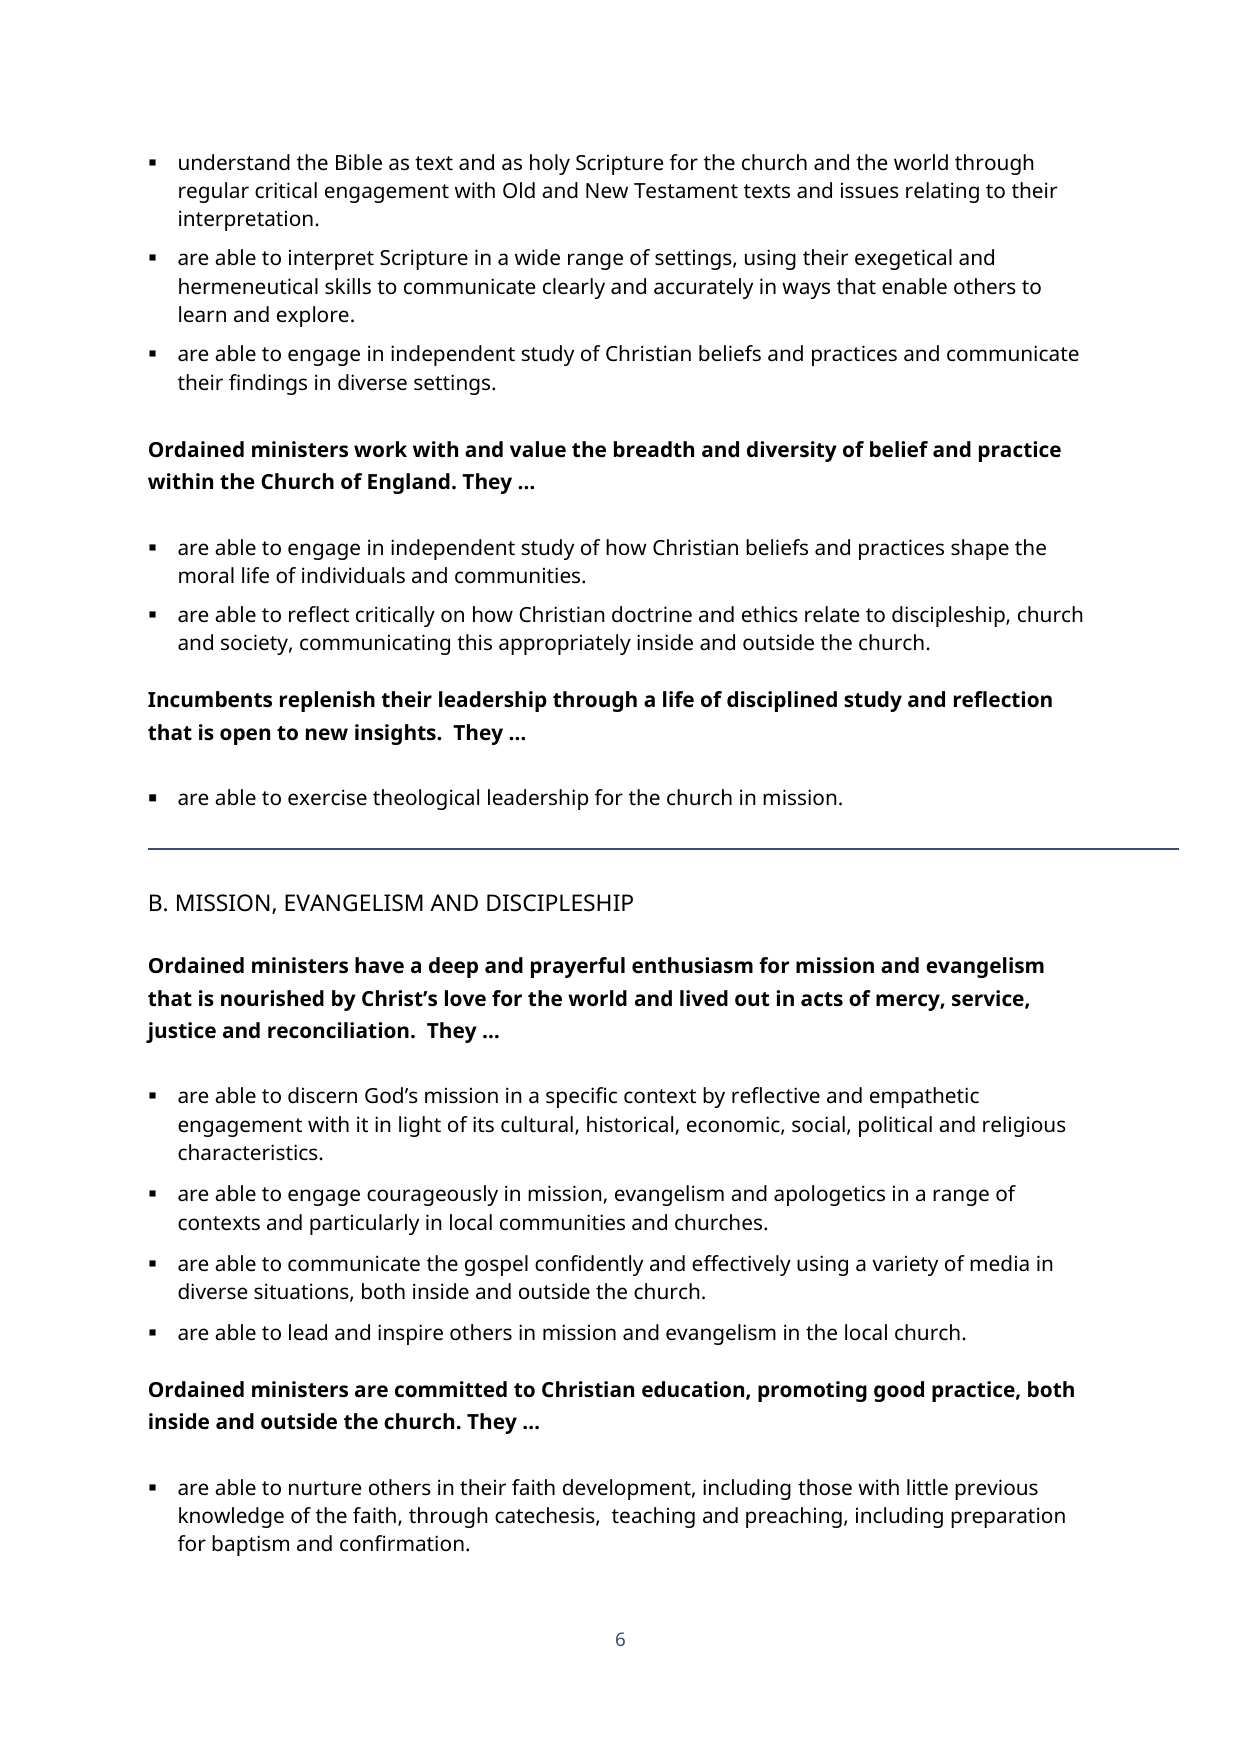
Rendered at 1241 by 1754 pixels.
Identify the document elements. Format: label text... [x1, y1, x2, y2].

list are able to reflect critically on how Christian doctrine and ethics relate to discipleship, church and society, communicating this appropriately inside and outside the church. [148, 600, 1092, 657]
list are able to communicate the gospel confidently and effectively using a variety of media in diverse situations, both inside and outside the church. [148, 1249, 1092, 1306]
list are able to engage in independent study of how Christian beliefs and practices shape the moral life of individuals and communities. [148, 533, 1092, 589]
list are able to engage in independent study of Christian beliefs and practices and communicate their findings in diverse settings. [148, 339, 1092, 396]
list are able to exercise theological leadership for the church in mission. [148, 783, 1092, 812]
list understand the Bible as text and as holy Scripture for the church and the world through regular critical engagement with Old and New Testament texts and issues relating to their interpretation. [148, 148, 1092, 233]
list are able to discern God’s mission in a specific context by reflective and empathetic engagement with it in light of its cultural, historical, economic, social, political and religious characteristics. [148, 1081, 1092, 1167]
text Ordained ministers are committed to Christian education, promoting good practice, both inside and outside the church. They … [148, 1375, 1092, 1436]
text Ordained ministers work with and value the breadth and diversity of belief and practice within the Church of England. They … [148, 435, 1092, 496]
text Ordained ministers have a deep and prayerful enthusiasm for mission and evangelism that is nourished by Christ’s love for the world and lived out in acts of mercy, service, justice and reconciliation. They … [148, 951, 1092, 1045]
list are able to nurture others in their faith development, including those with little previous knowledge of the faith, through catechesis, teaching and preaching, including preparation for baptism and confirmation. [148, 1473, 1092, 1558]
text B. MISSION, EVANGELISM AND DISCIPLESHIP [148, 887, 1092, 918]
text Incumbents replenish their leadership through a life of disciplined study and reflection that is open to new insights. They … [148, 685, 1092, 746]
list are able to engage courageously in mission, evangelism and apologetics in a range of contexts and particularly in local communities and churches. [148, 1179, 1092, 1236]
list are able to lead and inspire others in mission and evangelism in the local church. [148, 1318, 1092, 1346]
list are able to interpret Scripture in a wide range of settings, using their exegetical and hermeneutical skills to communicate clearly and accurately in ways that enable others to learn and explore. [148, 243, 1092, 329]
